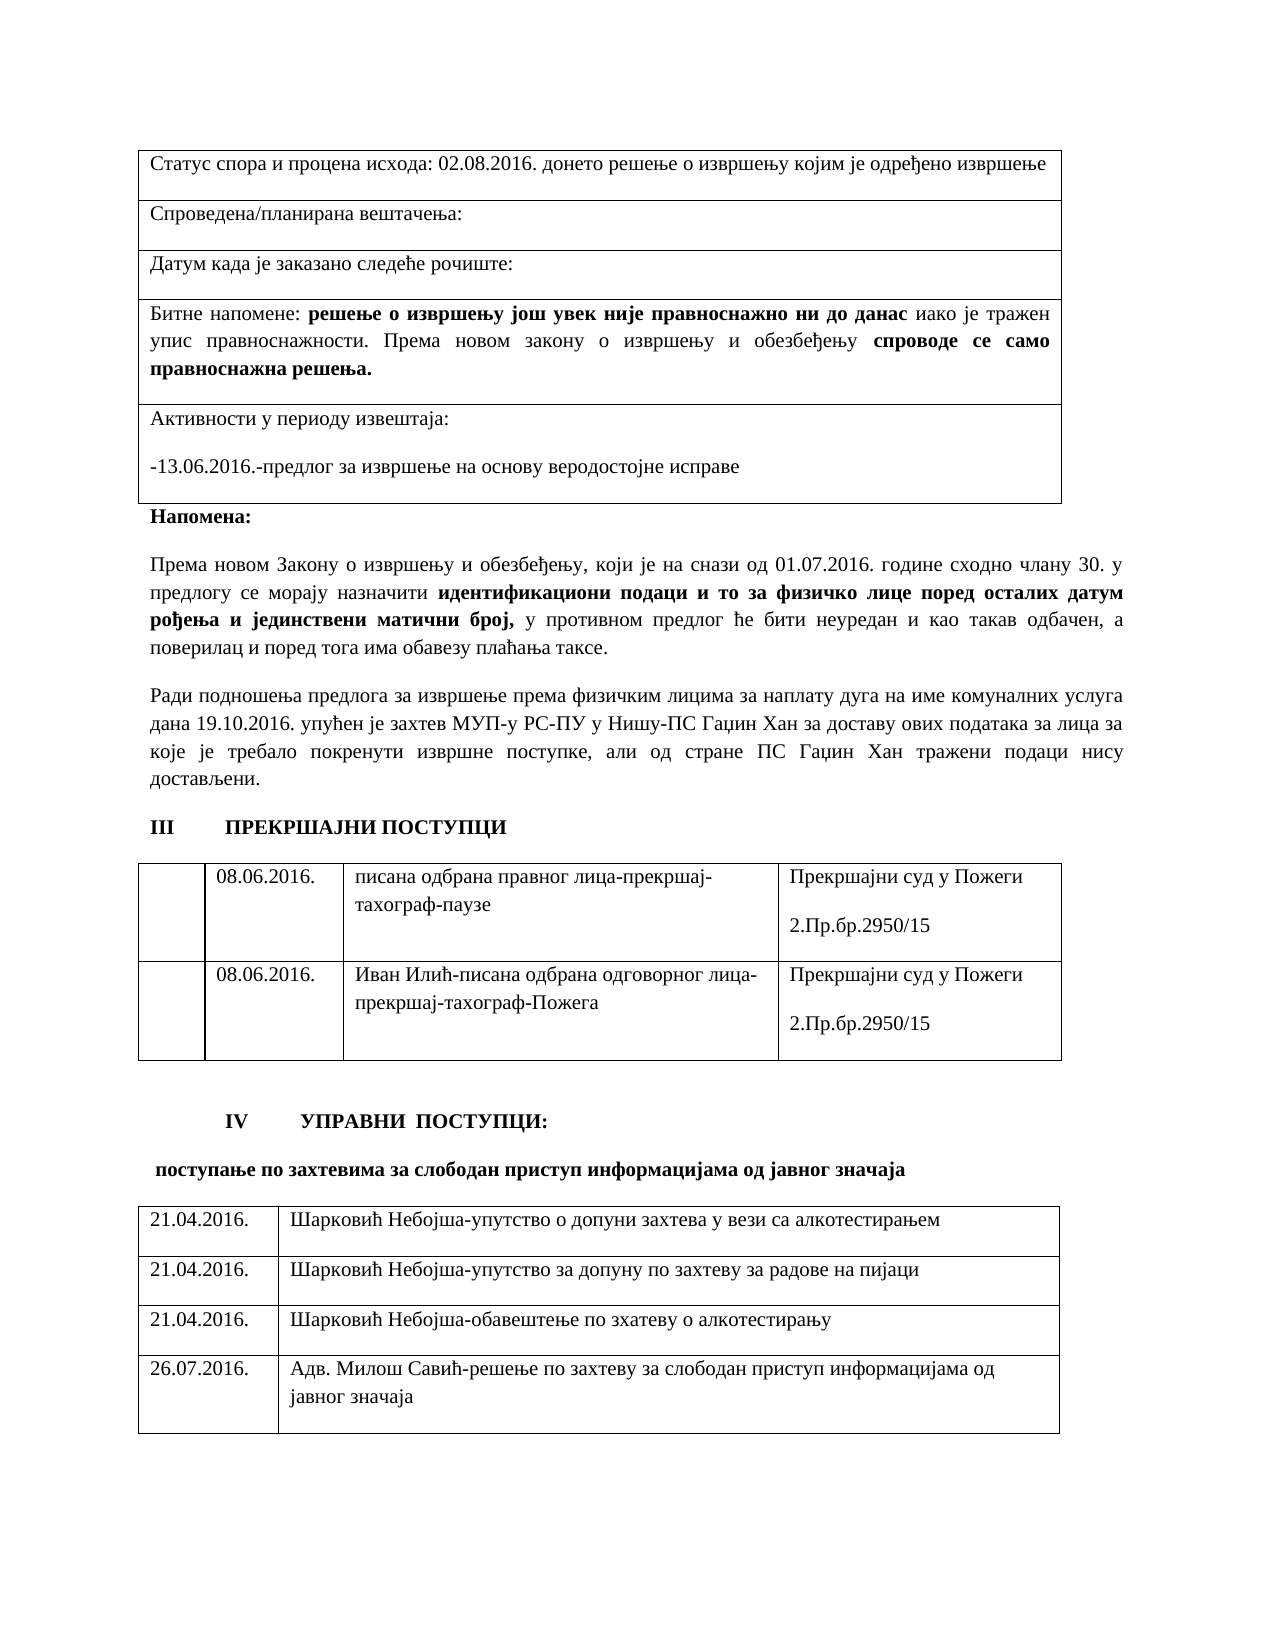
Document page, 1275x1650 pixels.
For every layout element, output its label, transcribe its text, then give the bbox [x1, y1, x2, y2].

text Напомена: [150, 504, 1125, 528]
table_cell 21.04.2016. [139, 1306, 278, 1355]
table_header [139, 864, 204, 961]
table_cell Прекршајни суд у Пожеги 2.Пр.бр.2950/15 [779, 962, 1061, 1059]
table_header 08.06.2016. [206, 864, 343, 961]
table_cell Активности у периоду извештаја: -13.06.2016.-предлог за извршење на основу веродостојне исправе [139, 405, 1061, 503]
text IV УПРАВНИ ПОСТУПЦИ: [150, 1109, 1125, 1133]
text III ПРЕКРШАЈНИ ПОСТУПЦИ [150, 814, 1125, 839]
table_cell 26.07.2016. [139, 1356, 278, 1433]
text Према новом Закону о извршењу и обезбеђењу, који је на снази од 01.07.2016. године сходно члану 30. у предлогу се морају назначити идентификациони подаци и то за физичко лице поред осталих датум рођења и јединствени матични број, у противном предлог ће бити неуредан и као такав одбачен, а поверилац и поред тога има обавезу плаћања таксе. [150, 552, 1125, 659]
table_header Прекршајни суд у Пожеги 2.Пр.бр.2950/15 [779, 864, 1061, 961]
table_header писана одбрана правног лица-прекршај-тахограф-паузе [344, 864, 778, 961]
table_cell Иван Илић-писана одбрана одговорног лица-прекршај-тахограф-Пожега [344, 962, 778, 1059]
table_cell Битне напомене: решење о извршењу још увек није правноснажно ни до данас иако је тражен упис правноснажности. Према новом закону о извршењу и обезбеђењу спроводе се само правноснажна решења. [139, 300, 1061, 404]
table_cell Датум када је заказано следеће рочиште: [139, 251, 1061, 299]
table_cell 21.04.2016. [139, 1257, 278, 1305]
text поступање по захтевима за слободан приступ информацијама од јавног значаја [150, 1157, 1125, 1181]
table_cell Адв. Милош Савић-решење по захтеву за слободан приступ информацијама од јавног значаја [279, 1356, 1059, 1433]
table_cell 08.06.2016. [206, 962, 343, 1059]
table_cell Шарковић Небојша-обавештење по зхатеву о алкотестирању [279, 1306, 1059, 1355]
table_cell Шарковић Небојша-упутство за допуну по захтеву за радове на пијаци [279, 1257, 1059, 1305]
table_header Шарковић Небојша-упутство о допуни захтева у вези са алкотестирањем [279, 1207, 1059, 1256]
table_cell [139, 962, 204, 1059]
table_header 21.04.2016. [139, 1207, 278, 1256]
table_cell Спроведена/планирана вештачења: [139, 201, 1061, 249]
table_cell Статус спора и процена исхода: 02.08.2016. донето решење о извршењу којим је одређено извршење [139, 151, 1061, 200]
text Ради подношења предлога за извршење према физичким лицима за наплату дуга на име комуналних услуга дана 19.10.2016. упућен је захтев МУП-у РС-ПУ у Нишу-ПС Гаџин Хан за доставу ових података за лица за које је требало покренути извршне поступке, али од стране ПС Гаџин Хан тражени подаци нису достављени. [150, 683, 1125, 790]
